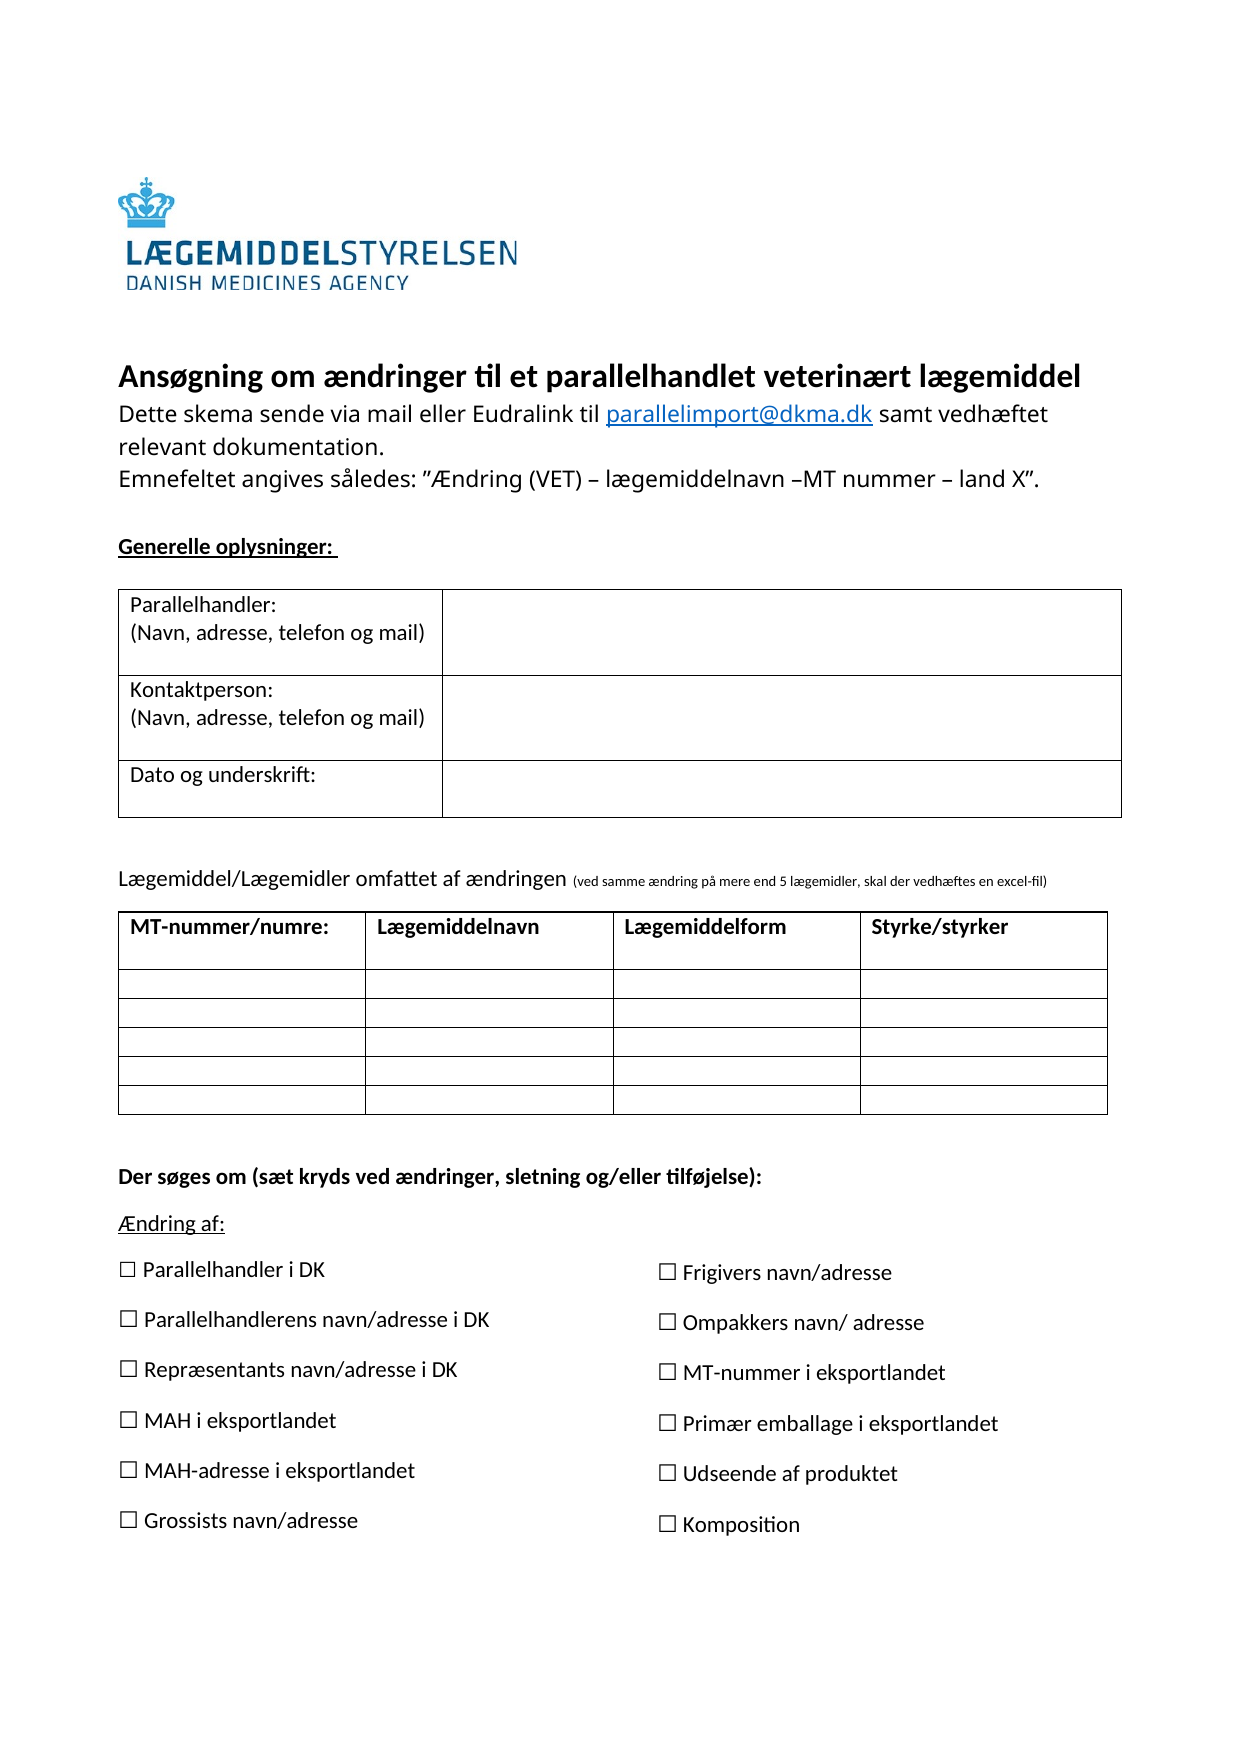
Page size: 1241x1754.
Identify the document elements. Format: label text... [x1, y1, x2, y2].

table_cell [119, 999, 365, 1027]
table_header [443, 590, 1121, 674]
table_cell [861, 999, 1107, 1027]
table_cell [119, 1057, 365, 1085]
table_cell [614, 970, 860, 998]
table_cell [614, 1057, 860, 1085]
table_header MT-nummer/numre: [119, 913, 365, 968]
table_cell [119, 1028, 365, 1056]
text Parallelhandler i DK [118, 1256, 583, 1284]
text Komposition [657, 1508, 1122, 1539]
table_cell [861, 970, 1107, 998]
table_cell [614, 1086, 860, 1114]
text Der søges om (sæt kryds ved ændringer, sletning og/eller tilføjelse): [118, 1162, 1122, 1190]
text MAH-adresse i eksportlandet [118, 1454, 583, 1485]
table_header Parallelhandler: (Navn, adresse, telefon og mail) [119, 590, 442, 674]
table_cell [119, 970, 365, 998]
text ☐ Frigivers navn/adresse [657, 1256, 1122, 1287]
text Ændring af: [118, 1209, 1122, 1237]
text ☐ Ompakkers navn/ adresse [657, 1306, 1122, 1337]
text Udseende af produktet [657, 1457, 1122, 1488]
table_cell [119, 1086, 365, 1114]
table_cell [366, 1028, 613, 1056]
table_cell [443, 761, 1121, 817]
text Lægemiddel/Lægemidler omfattet af ændringen (ved samme ændring på mere end 5 lægemidler, skal der vedhæftes en excel-fil) [118, 864, 1122, 893]
table_cell [614, 999, 860, 1027]
table_cell [366, 1086, 613, 1114]
text ☐ Repræsentants navn/adresse i DK [118, 1353, 583, 1384]
text ☐ Grossists navn/adresse [118, 1504, 583, 1536]
table_header Styrke/styrker [861, 913, 1107, 968]
table_header Lægemiddelnavn [366, 913, 613, 968]
table_cell [614, 1028, 860, 1056]
table_cell [443, 676, 1121, 759]
table_cell [861, 1057, 1107, 1085]
table_cell [366, 970, 613, 998]
table_cell [366, 999, 613, 1027]
table_cell Dato og underskrift: [119, 761, 442, 817]
text MAH i eksportlandet [118, 1404, 583, 1435]
text Ansøgning om ændringer til et parallelhandlet veterinært lægemiddel Dette skema sende via mail eller Eudralink til parallelimport@dkma.dk samt vedhæftet relevant dokumentation. Emnefeltet angives således: ”Ændring (VET) – lægemiddelnavn –MT nummer – land X”. Generelle oplysninger: [118, 355, 1122, 560]
picture [118, 177, 517, 290]
table_header Lægemiddelform [614, 913, 860, 968]
table_cell [861, 1028, 1107, 1056]
table_cell Kontaktperson: (Navn, adresse, telefon og mail) [119, 676, 442, 759]
text Parallelhandlerens navn/adresse i DK [118, 1303, 583, 1334]
table_cell [366, 1057, 613, 1085]
text Primær emballage i eksportlandet [657, 1407, 1122, 1438]
table_cell [861, 1086, 1107, 1114]
text MT-nummer i eksportlandet [657, 1356, 1122, 1388]
